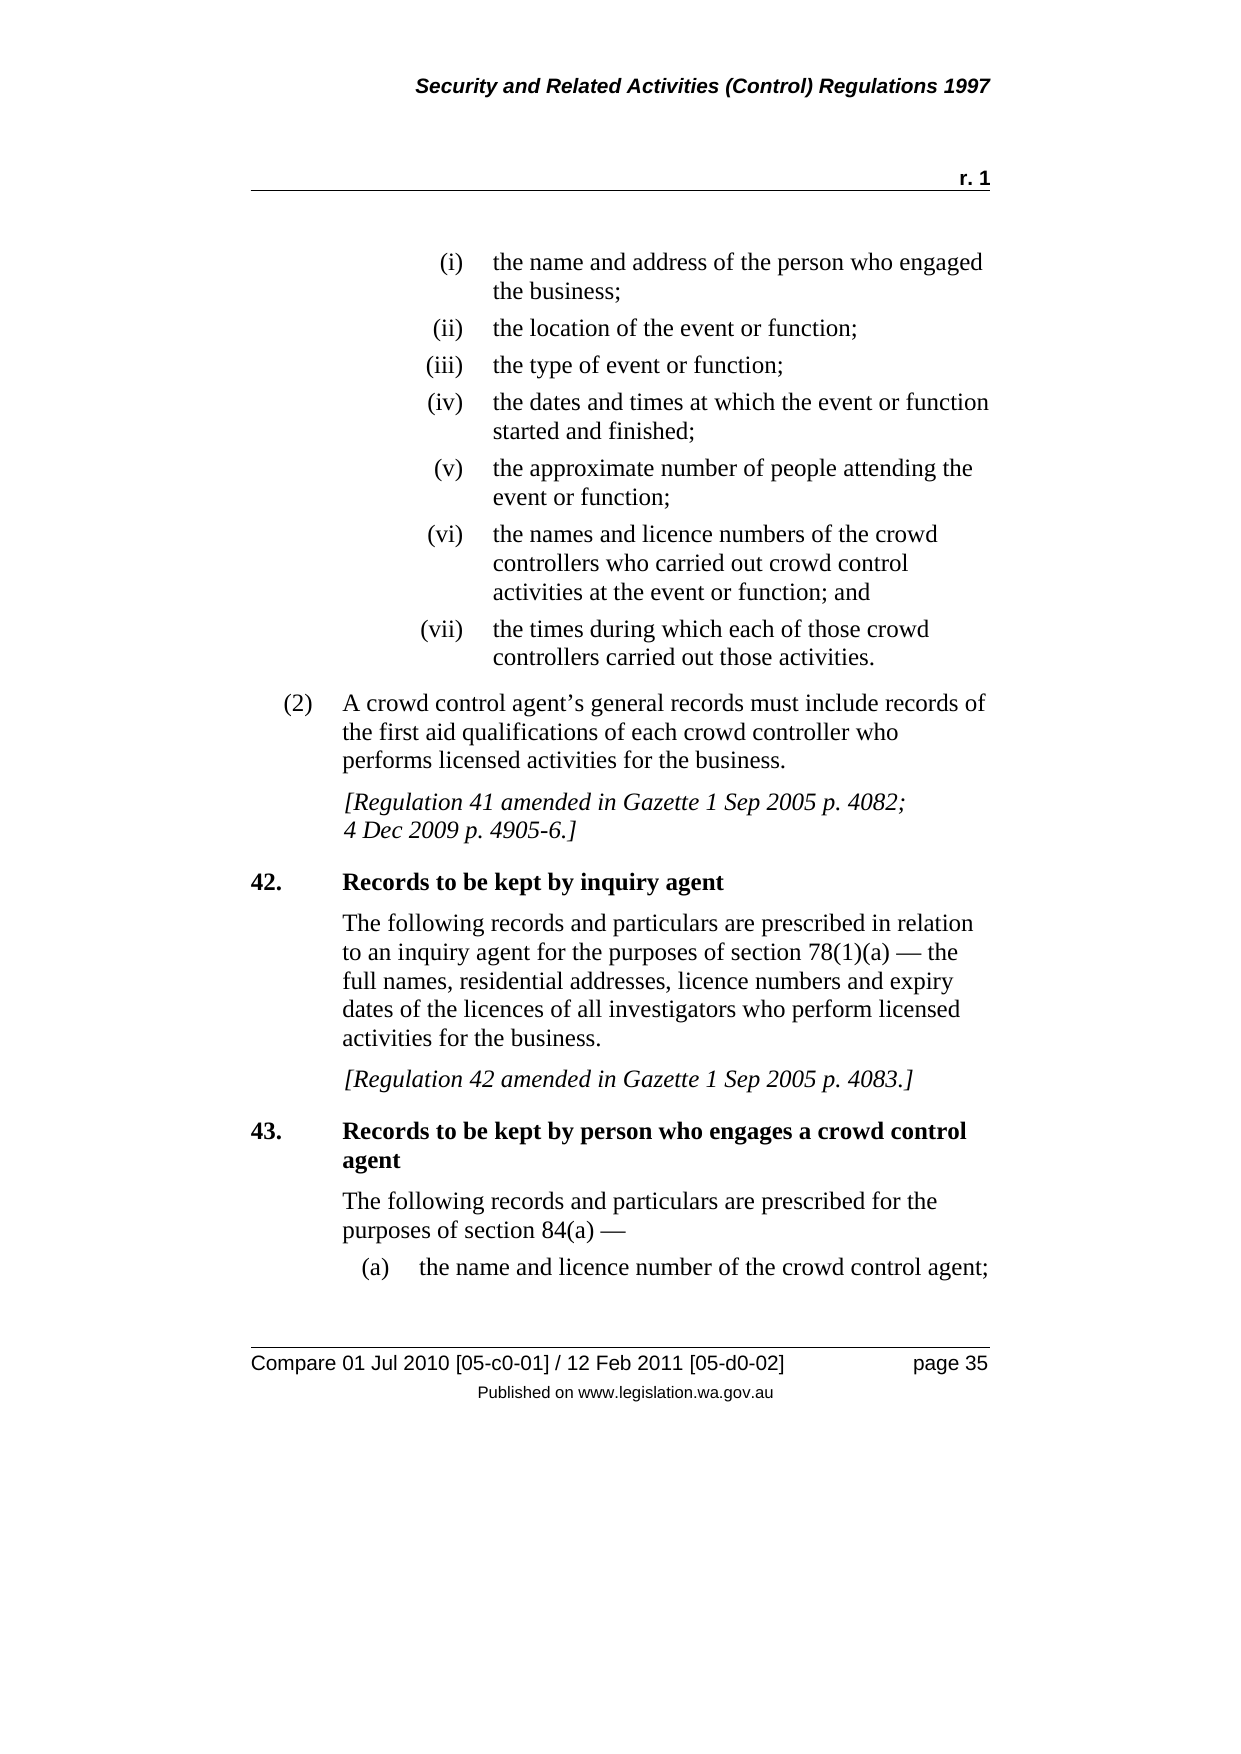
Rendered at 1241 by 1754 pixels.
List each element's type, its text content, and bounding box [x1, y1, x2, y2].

text (ii) the location of the event or function; [251, 313, 990, 342]
text (2) A crowd control agent’s general records must include records of the first aid qualifications of each crowd controller who performs licensed activities for the business. [251, 688, 990, 774]
subtitle 42. Records to be kept by inquiry agent [251, 867, 990, 896]
text (a) the name and licence number of the crowd control agent; [251, 1252, 990, 1281]
subtitle 43. Records to be kept by person who engages a crowd control agent [251, 1116, 990, 1174]
text (iii) the type of event or function; [251, 350, 990, 379]
text (iv) the dates and times at which the event or function started and finished; [251, 387, 990, 445]
text [Regulation 41 amended in Gazette 1 Sep 2005 p. 4082; 4 Dec 2009 p. 4905-6.] [251, 787, 990, 844]
text The following records and particulars are prescribed in relation to an inquiry agent for the purposes of section 78(1)(a) — the full names, residential addresses, licence numbers and expiry dates of the licences of all investigators who perform licensed activities for the business. [251, 908, 990, 1052]
text (vi) the names and licence numbers of the crowd controllers who carried out crowd control activities at the event or function; and [251, 519, 990, 605]
text (i) the name and address of the person who engaged the business; [251, 247, 990, 305]
text (v) the approximate number of people attending the event or function; [251, 453, 990, 511]
text The following records and particulars are prescribed for the purposes of section 84(a) — [251, 1186, 990, 1244]
text (vii) the times during which each of those crowd controllers carried out those activities. [251, 614, 990, 671]
text [Regulation 42 amended in Gazette 1 Sep 2005 p. 4083.] [251, 1064, 990, 1093]
